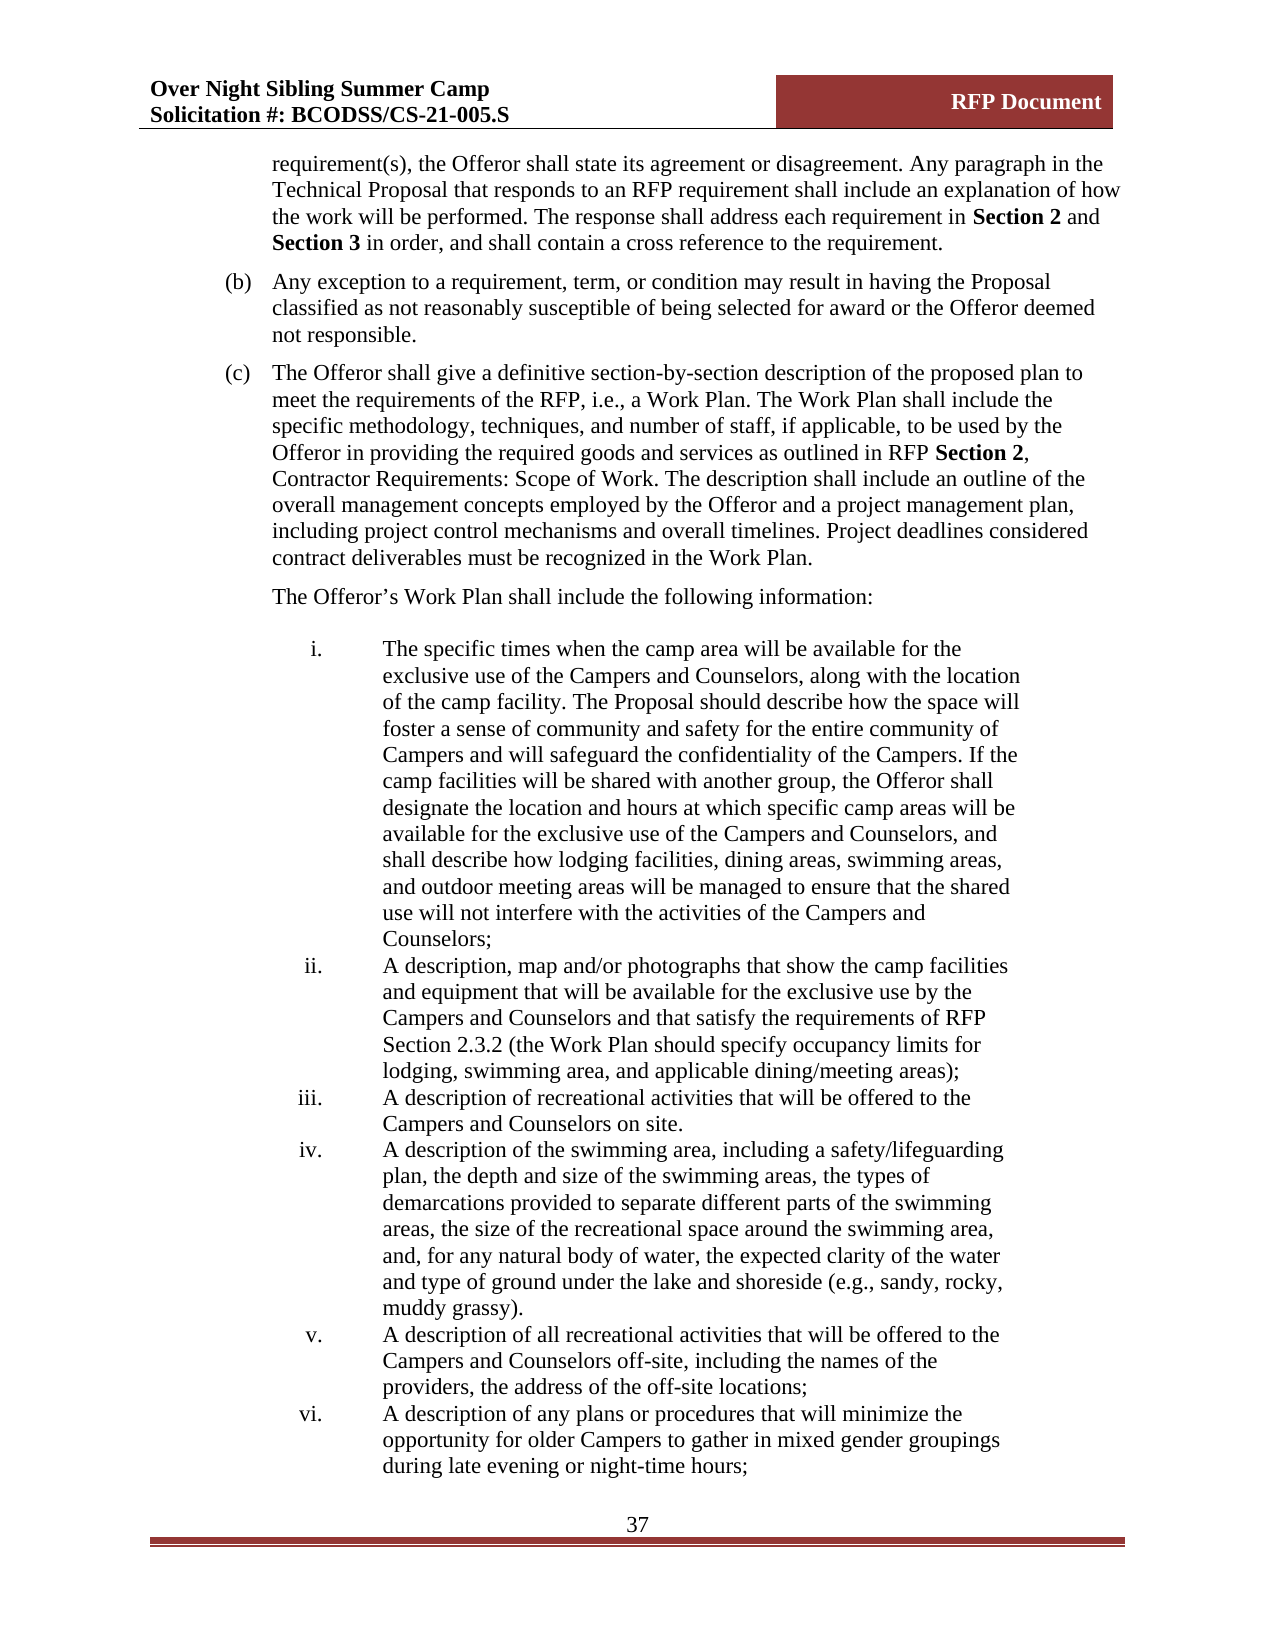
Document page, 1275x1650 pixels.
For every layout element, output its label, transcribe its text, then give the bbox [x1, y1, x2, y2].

list The specific times when the camp area will be available for the exclusive use of the Campers and Counselors, along with the location of the camp facility. The Proposal should describe how the space will foster a sense of community and safety for the entire community of Campers and will safeguard the confidentiality of the Campers. If the camp facilities will be shared with another group, the Offeror shall designate the location and hours at which specific camp areas will be available for the exclusive use of the Campers and Counselors, and shall describe how lodging facilities, dining areas, swimming areas, and outdoor meeting areas will be managed to ensure that the shared use will not interfere with the activities of the Campers and Counselors; [322, 636, 1024, 952]
list A description of all recreational activities that will be offered to the Campers and Counselors off-site, including the names of the providers, the address of the off-site locations; [322, 1321, 1025, 1400]
list A description of the swimming area, including a safety/lifeguarding plan, the depth and size of the swimming areas, the types of demarcations provided to separate different parts of the swimming areas, the size of the recreational space around the swimming area, and, for any natural body of water, the expected clarity of the water and type of ground under the lake and shoreside (e.g., sandy, rocky, muddy grassy). [322, 1136, 1025, 1321]
list The Offeror’s Work Plan shall include the following information: [272, 583, 1025, 609]
list A description of recreational activities that will be offered to the Campers and Counselors on site. [322, 1083, 1025, 1136]
list Any exception to a requirement, term, or condition may result in having the Proposal classified as not reasonably susceptible of being selected for award or the Offeror deemed not responsible. [225, 268, 1125, 347]
list A description, map and/or photographs that show the camp facilities and equipment that will be available for the exclusive use by the Campers and Counselors and that satisfy the requirements of RFP Section 2.3.2 (the Work Plan should specify occupancy limits for lodging, swimming area, and applicable dining/meeting areas); [322, 952, 1025, 1083]
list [225, 150, 1125, 255]
list The Offeror shall give a definitive section-by-section description of the proposed plan to meet the requirements of the RFP, i.e., a Work Plan. The Work Plan shall include the specific methodology, techniques, and number of staff, if applicable, to be used by the Offeror in providing the required goods and services as outlined in RFP Section 2, Contractor Requirements: Scope of Work. The description shall include an outline of the overall management concepts employed by the Offeror and a project management plan, including project control mechanisms and overall timelines. Project deadlines considered contract deliverables must be recognized in the Work Plan. [225, 359, 1125, 570]
list A description of any plans or procedures that will minimize the opportunity for older Campers to gather in mixed gender groupings during late evening or night-time hours; [322, 1400, 1025, 1479]
